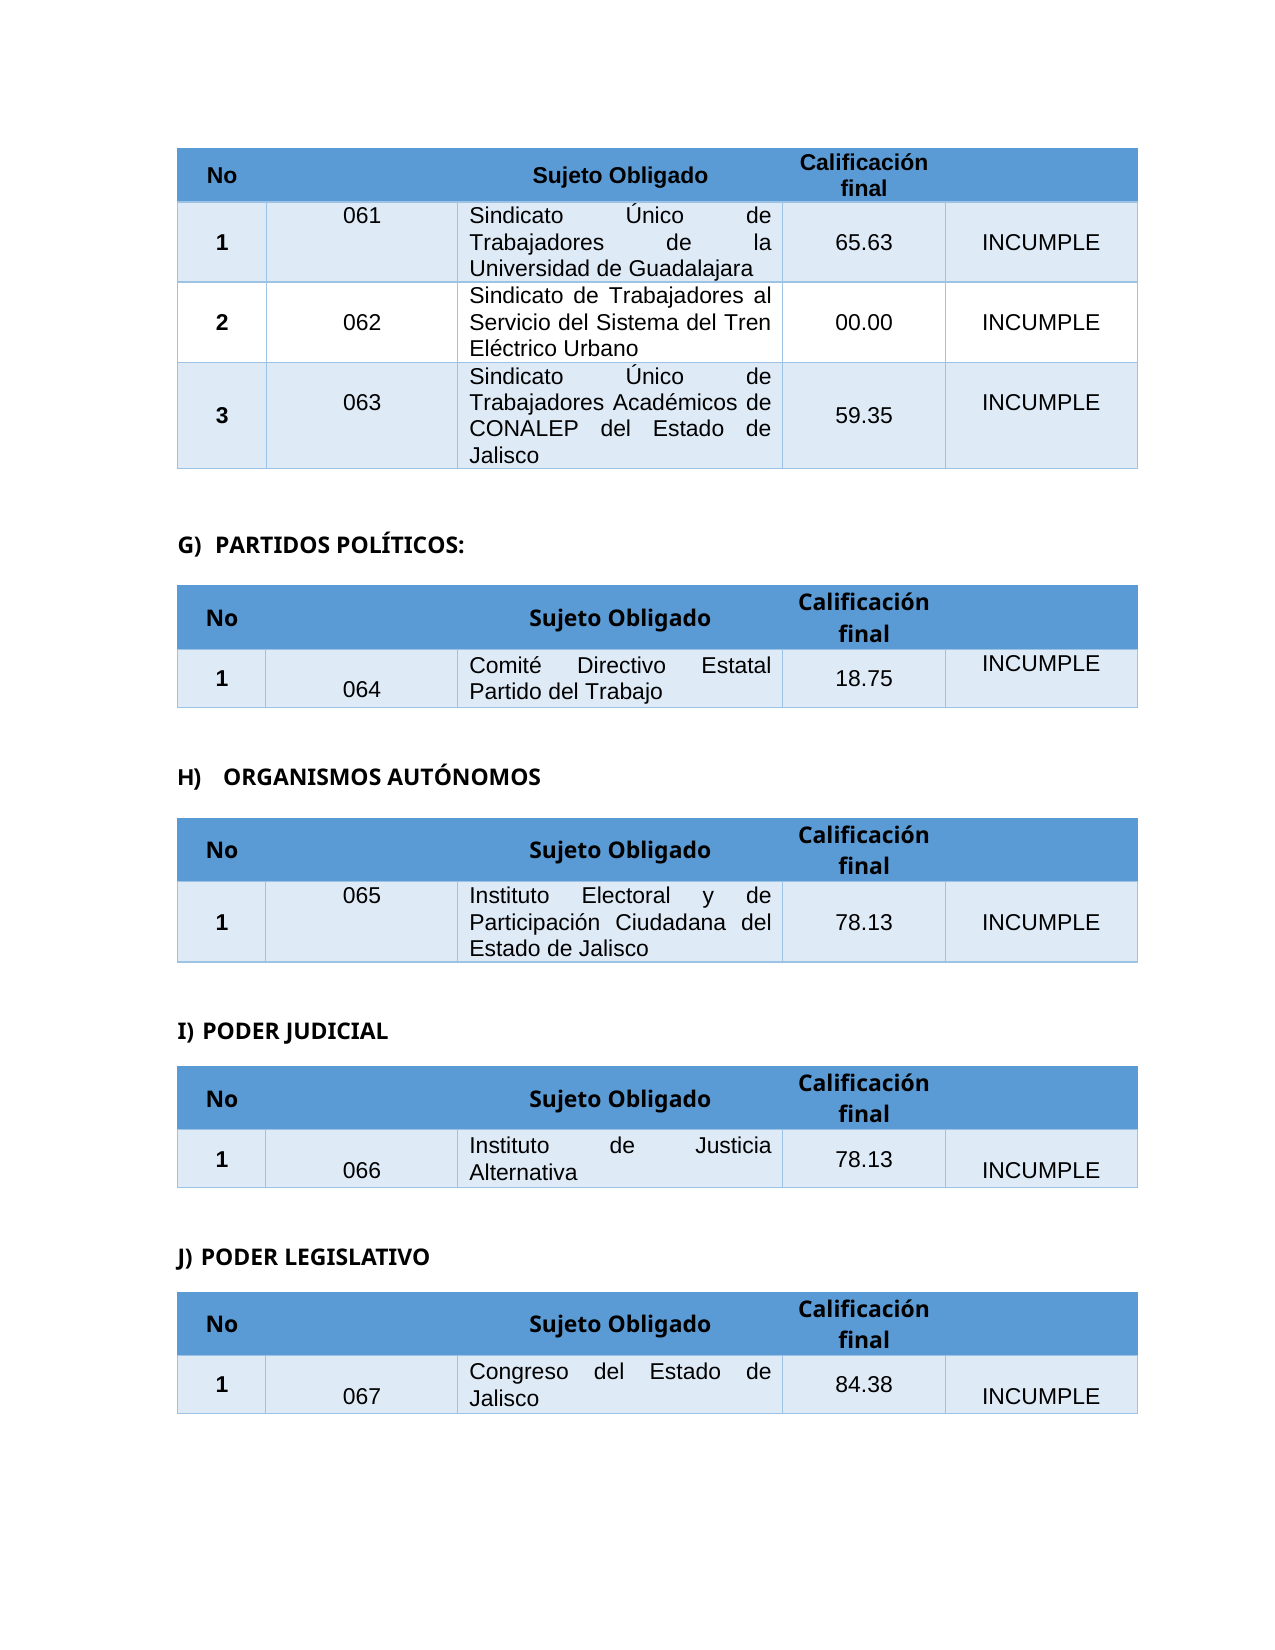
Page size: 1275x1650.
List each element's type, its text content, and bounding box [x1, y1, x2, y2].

table_cell 064 [266, 650, 457, 707]
table_header Calificación final [783, 819, 945, 881]
table_header [946, 586, 1137, 649]
table_cell INCUMPLE [946, 283, 1137, 362]
table_cell Sindicato de Trabajadores al Servicio del Sistema del Tren Eléctrico Urbano [458, 283, 782, 362]
table_header Sujeto Obligado [458, 1067, 782, 1129]
table_cell Comité Directivo Estatal Partido del Trabajo [458, 650, 782, 707]
table_cell 78.13 [783, 1130, 945, 1187]
table_header [266, 1293, 457, 1355]
table_cell Sindicato Único de Trabajadores de la Universidad de Guadalajara [458, 203, 782, 281]
table_cell 1 [178, 882, 265, 961]
table_cell Instituto de Justicia Alternativa [458, 1130, 782, 1187]
table_header No [178, 149, 266, 201]
table_cell 062 [267, 283, 457, 362]
table_header Sujeto Obligado [458, 1293, 782, 1355]
table_cell 84.38 [783, 1356, 945, 1413]
table_header No [178, 1293, 265, 1355]
table_cell 061 [267, 203, 457, 281]
table_cell 1 [178, 1130, 265, 1187]
table_cell Sindicato Único de Trabajadores Académicos de CONALEP del Estado de Jalisco [458, 363, 782, 468]
table_header Sujeto Obligado [458, 819, 782, 881]
table_header Calificación final [783, 1293, 945, 1355]
table_cell Instituto Electoral y de Participación Ciudadana del Estado de Jalisco [458, 882, 782, 961]
table_cell 00.00 [783, 283, 945, 362]
text I) PODER JUDICIAL [177, 1015, 1098, 1046]
table_header [946, 149, 1137, 201]
table_cell 78.13 [783, 882, 945, 961]
table_header [266, 819, 457, 881]
table_header [946, 819, 1137, 881]
table_header Calificación final [783, 586, 945, 649]
table_cell 1 [178, 1356, 265, 1413]
table_cell 59.35 [783, 363, 945, 468]
table_cell 063 [267, 363, 457, 468]
table_header No [178, 819, 265, 881]
table_cell 065 [266, 882, 457, 961]
table_cell 1 [178, 650, 265, 707]
table_header Calificación final [783, 149, 945, 201]
table_cell Congreso del Estado de Jalisco [458, 1356, 782, 1413]
table_header [946, 1293, 1137, 1355]
table_cell INCUMPLE [946, 1356, 1137, 1413]
table_header Sujeto Obligado [458, 586, 782, 649]
table_header No [178, 1067, 265, 1129]
table_cell 2 [178, 283, 266, 362]
table_cell 3 [178, 363, 266, 468]
table_header [946, 1067, 1137, 1129]
text J) PODER LEGISLATIVO [177, 1241, 1098, 1272]
table_cell 067 [266, 1356, 457, 1413]
table_cell 18.75 [783, 650, 945, 707]
table_header No [178, 586, 265, 649]
list ORGANISMOS AUTÓNOMOS [177, 761, 1098, 792]
table_header [267, 149, 457, 201]
table_header Calificación final [783, 1067, 945, 1129]
table_cell INCUMPLE [946, 1130, 1137, 1187]
table_cell 65.63 [783, 203, 945, 281]
table_cell INCUMPLE [946, 882, 1137, 961]
table_cell INCUMPLE [946, 363, 1137, 468]
table_cell 066 [266, 1130, 457, 1187]
table_cell INCUMPLE [946, 650, 1137, 707]
table_cell 1 [178, 203, 266, 281]
table_header Sujeto Obligado [458, 149, 782, 201]
table_header [266, 1067, 457, 1129]
table_cell INCUMPLE [946, 203, 1137, 281]
table_header [266, 586, 457, 649]
list PARTIDOS POLÍTICOS: [177, 528, 1098, 560]
